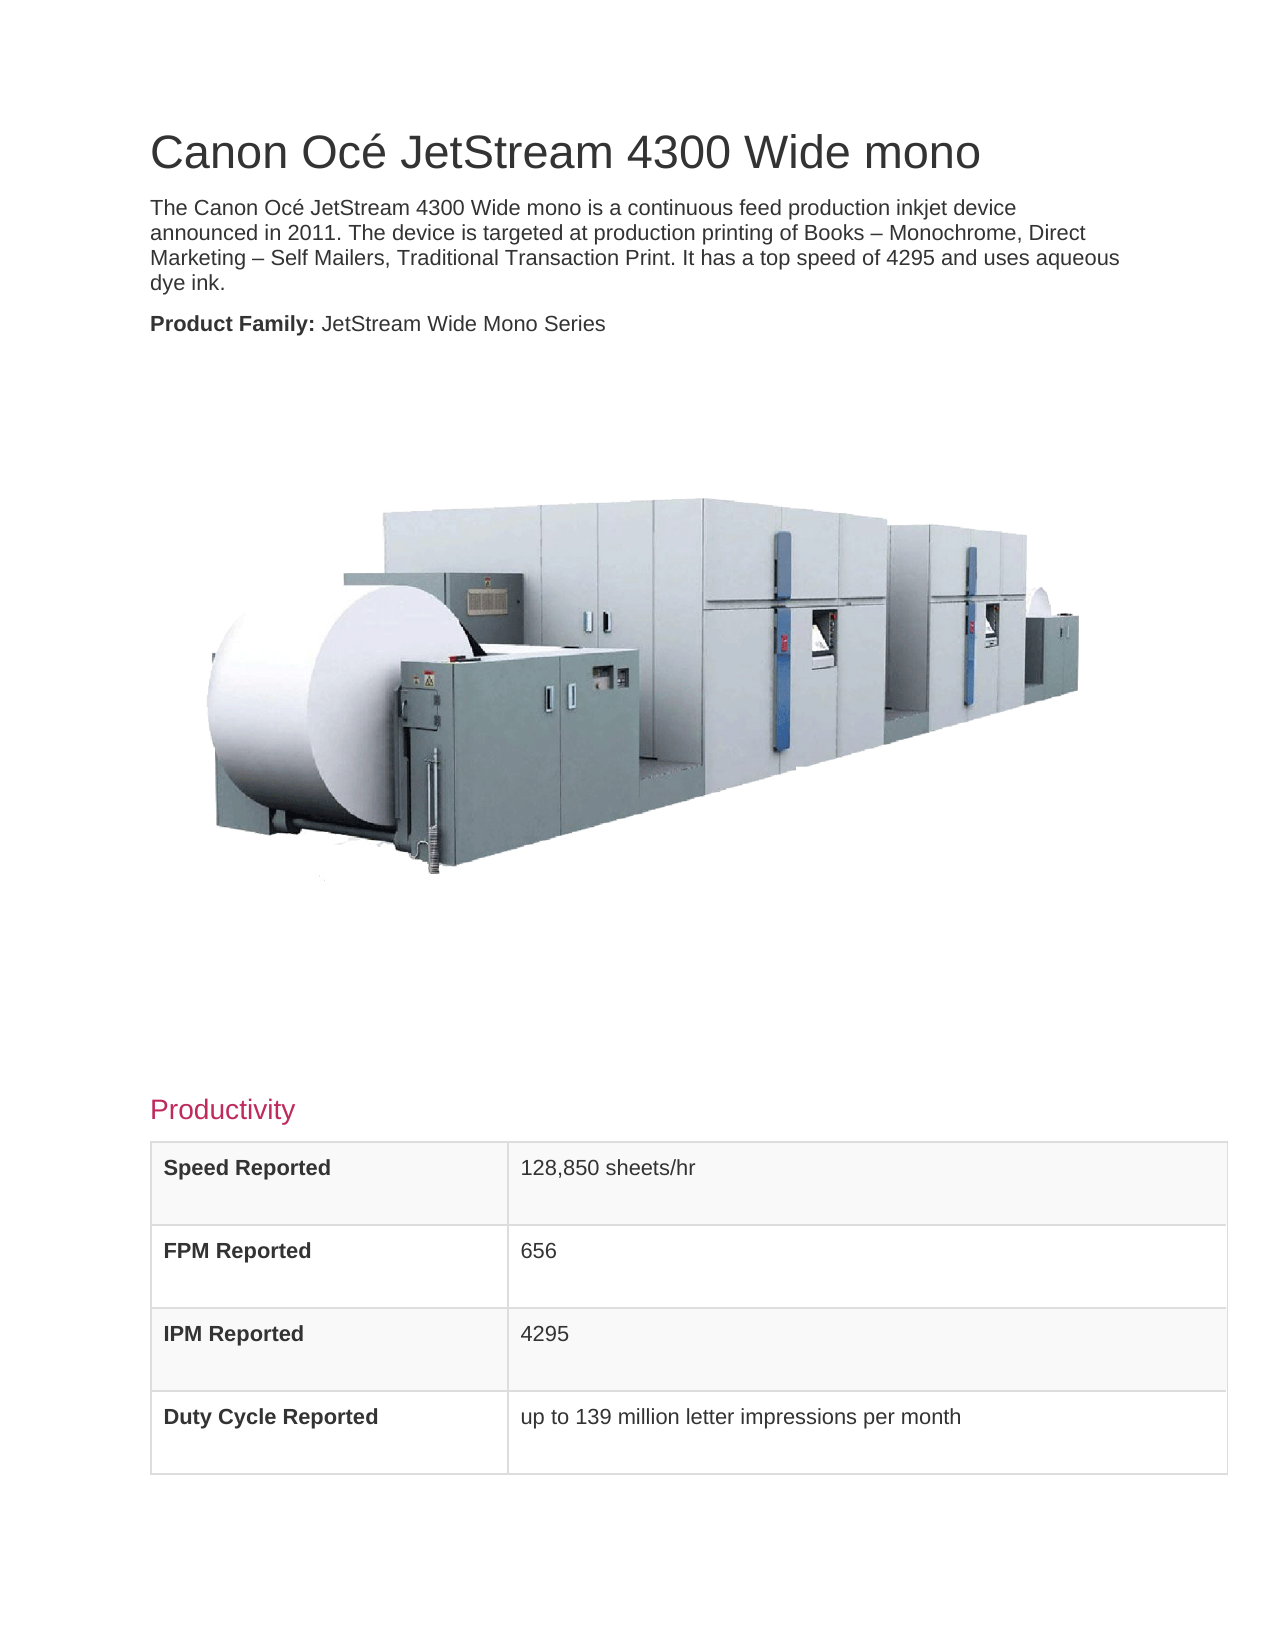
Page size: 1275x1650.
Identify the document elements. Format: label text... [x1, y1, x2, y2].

table_cell up to 139 million letter impressions per month [509, 1390, 1227, 1473]
table_header Speed Reported [152, 1143, 507, 1224]
text The Canon Océ JetStream 4300 Wide mono is a continuous feed production inkjet device announced in 2011. The device is targeted at production printing of Books – Monochrome, Direct Marketing – Self Mailers, Traditional Transaction Print. It has a top speed of 4295 and uses aqueous dye ink. [150, 194, 1125, 295]
picture [150, 351, 1125, 1002]
table_header 128,850 sheets/hr [509, 1143, 1227, 1224]
text Canon Océ JetStream 4300 Wide mono [150, 125, 1125, 179]
table_cell Duty Cycle Reported [152, 1392, 507, 1473]
text Productivity [150, 1093, 1125, 1126]
table_cell 656 [509, 1224, 1227, 1307]
table_cell 4295 [509, 1307, 1227, 1390]
text Product Family: JetStream Wide Mono Series [150, 311, 1125, 336]
table_cell IPM Reported [152, 1309, 507, 1390]
table_cell FPM Reported [152, 1226, 507, 1307]
